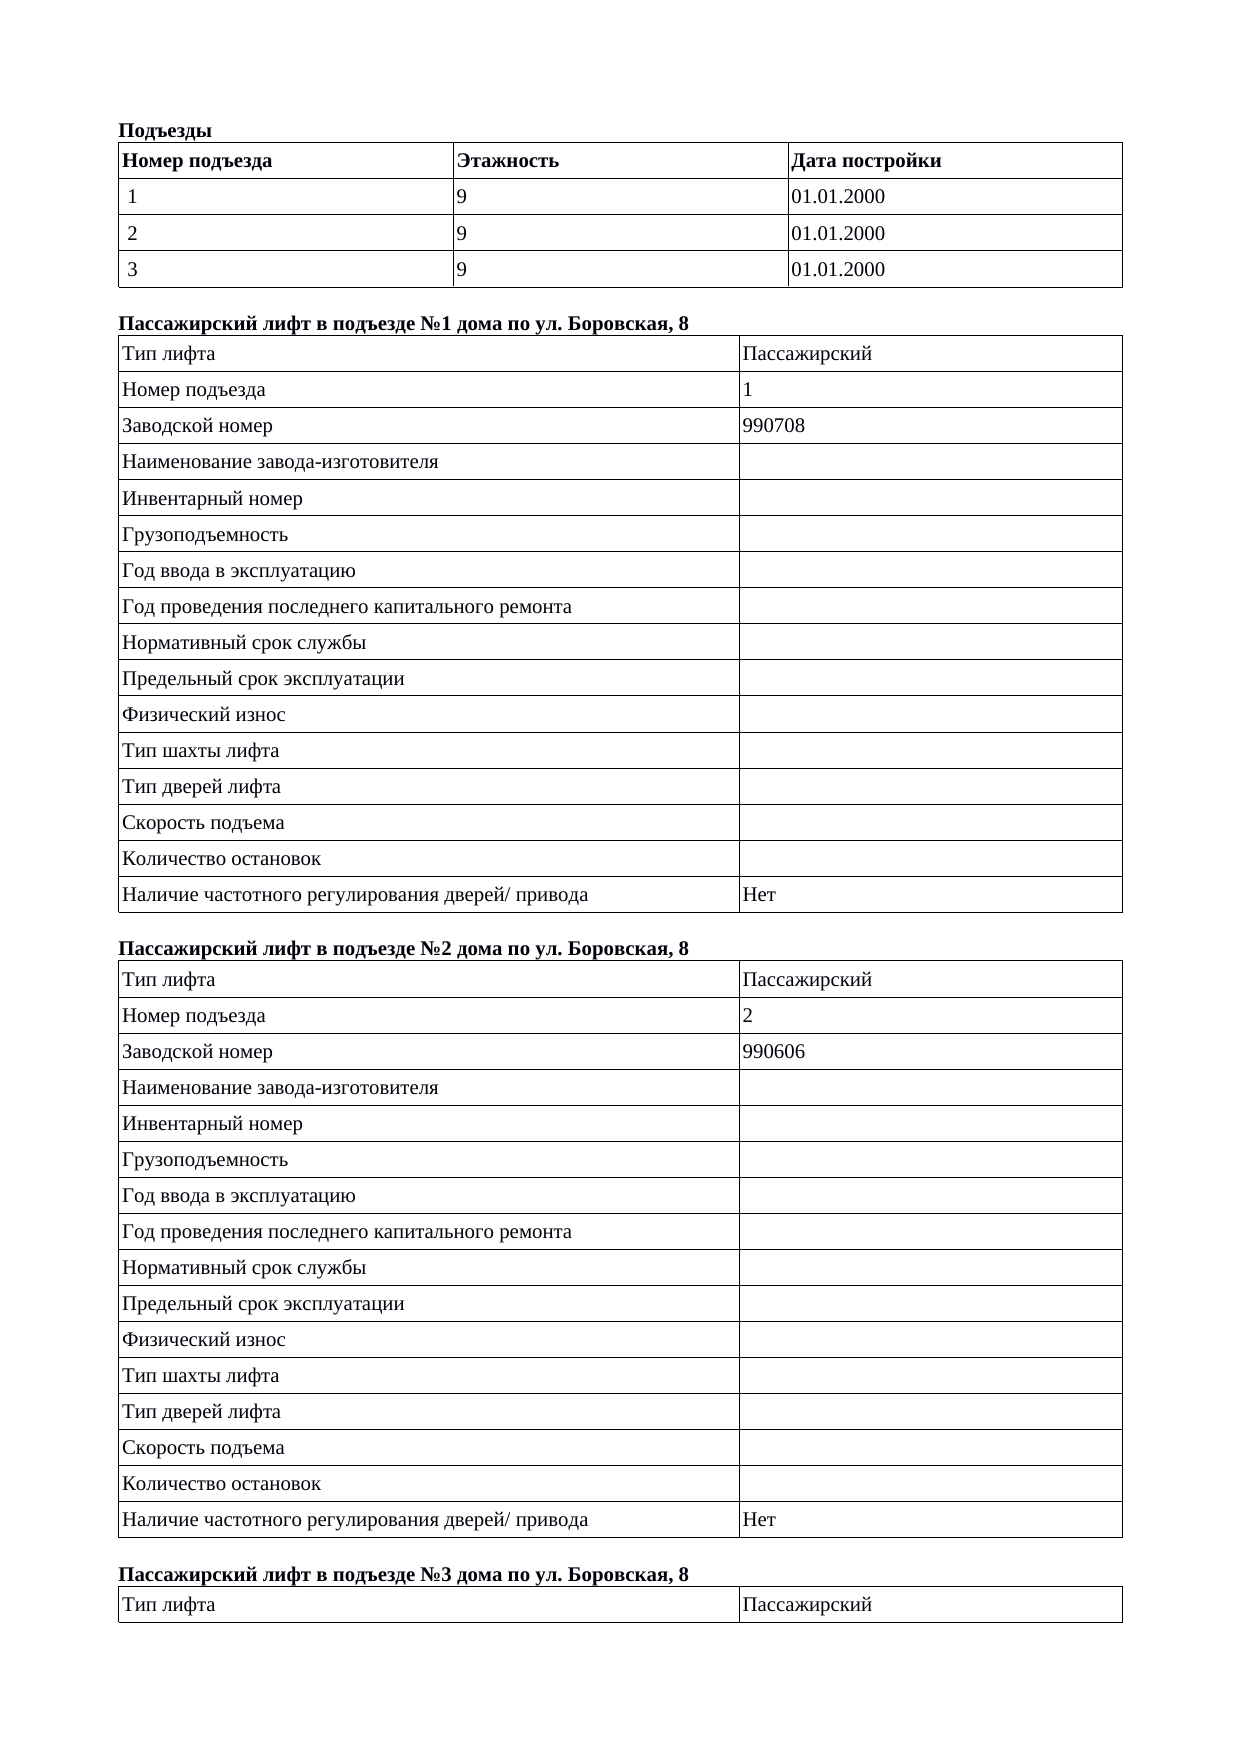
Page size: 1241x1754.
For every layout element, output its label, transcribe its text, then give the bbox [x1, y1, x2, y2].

table_cell 1 [119, 179, 453, 214]
table_cell 1 [740, 372, 1122, 407]
table_cell Инвентарный номер [119, 480, 739, 515]
table_cell [740, 552, 1122, 587]
table_cell [740, 1430, 1122, 1465]
table_cell Год проведения последнего капитального ремонта [119, 1214, 739, 1249]
table_header Дата постройки [789, 143, 1122, 178]
table_cell Грузоподъемность [119, 516, 739, 551]
table_header Тип лифта [119, 336, 739, 371]
text Пассажирский лифт в подъезде №2 дома по ул. Боровская, 8 [118, 913, 1122, 960]
table_cell [740, 1394, 1122, 1429]
table_cell [740, 660, 1122, 695]
table_cell Предельный срок эксплуатации [119, 1286, 739, 1321]
text Пассажирский лифт в подъезде №1 дома по ул. Боровская, 8 [118, 288, 1122, 335]
table_cell 9 [454, 251, 788, 286]
table_cell Тип шахты лифта [119, 1358, 739, 1393]
table_cell Нормативный срок службы [119, 624, 739, 659]
text Подъезды [118, 118, 1122, 142]
table_cell [740, 696, 1122, 731]
table_cell Физический износ [119, 1322, 739, 1357]
table_cell [740, 1322, 1122, 1357]
table_header Пассажирский [740, 336, 1122, 371]
table_cell [740, 805, 1122, 839]
table_cell 9 [454, 215, 788, 250]
table_cell 3 [119, 251, 453, 286]
table_cell [740, 733, 1122, 767]
table_cell [740, 480, 1122, 515]
table_cell Заводской номер [119, 408, 739, 443]
table_cell Наличие частотного регулирования дверей/ привода [119, 877, 739, 912]
table_cell Нет [740, 1502, 1122, 1537]
text Пассажирский лифт в подъезде №3 дома по ул. Боровская, 8 [118, 1538, 1122, 1586]
table_cell [740, 444, 1122, 479]
table_cell Год ввода в эксплуатацию [119, 552, 739, 587]
table_cell [740, 1250, 1122, 1285]
table_cell [740, 769, 1122, 803]
table_cell Год проведения последнего капитального ремонта [119, 588, 739, 623]
table_cell Нет [740, 877, 1122, 912]
table_cell [740, 1142, 1122, 1177]
table_header Тип лифта [119, 1587, 739, 1622]
table_cell Наименование завода-изготовителя [119, 1070, 739, 1104]
table_cell Номер подъезда [119, 998, 739, 1032]
table_cell 01.01.2000 [789, 179, 1122, 214]
table_cell 01.01.2000 [789, 215, 1122, 250]
table_cell [740, 841, 1122, 876]
table_header Этажность [454, 143, 788, 178]
table_cell 01.01.2000 [789, 251, 1122, 286]
table_cell Тип дверей лифта [119, 1394, 739, 1429]
table_cell Предельный срок эксплуатации [119, 660, 739, 695]
table_cell 990606 [740, 1034, 1122, 1068]
table_cell Нормативный срок службы [119, 1250, 739, 1285]
table_cell Тип дверей лифта [119, 769, 739, 803]
table_cell [740, 1178, 1122, 1213]
table_cell 9 [454, 179, 788, 214]
table_cell [740, 1466, 1122, 1501]
table_header Тип лифта [119, 961, 739, 996]
table_cell Скорость подъема [119, 805, 739, 839]
table_cell 2 [740, 998, 1122, 1032]
table_cell 990708 [740, 408, 1122, 443]
table_cell [740, 516, 1122, 551]
table_cell Грузоподъемность [119, 1142, 739, 1177]
table_cell Инвентарный номер [119, 1106, 739, 1141]
table_cell [740, 1106, 1122, 1141]
table_cell Номер подъезда [119, 372, 739, 407]
table_cell 2 [119, 215, 453, 250]
table_header Пассажирский [740, 961, 1122, 996]
table_header Пассажирский [740, 1587, 1122, 1622]
table_cell Скорость подъема [119, 1430, 739, 1465]
table_cell [740, 624, 1122, 659]
table_cell Заводской номер [119, 1034, 739, 1068]
table_cell [740, 1358, 1122, 1393]
table_cell Наличие частотного регулирования дверей/ привода [119, 1502, 739, 1537]
table_cell [740, 588, 1122, 623]
table_cell Наименование завода-изготовителя [119, 444, 739, 479]
table_cell [740, 1214, 1122, 1249]
table_cell [740, 1286, 1122, 1321]
table_cell Тип шахты лифта [119, 733, 739, 767]
table_header Номер подъезда [119, 143, 453, 178]
table_cell Год ввода в эксплуатацию [119, 1178, 739, 1213]
table_cell Физический износ [119, 696, 739, 731]
table_cell Количество остановок [119, 841, 739, 876]
table_cell Количество остановок [119, 1466, 739, 1501]
table_cell [740, 1070, 1122, 1104]
